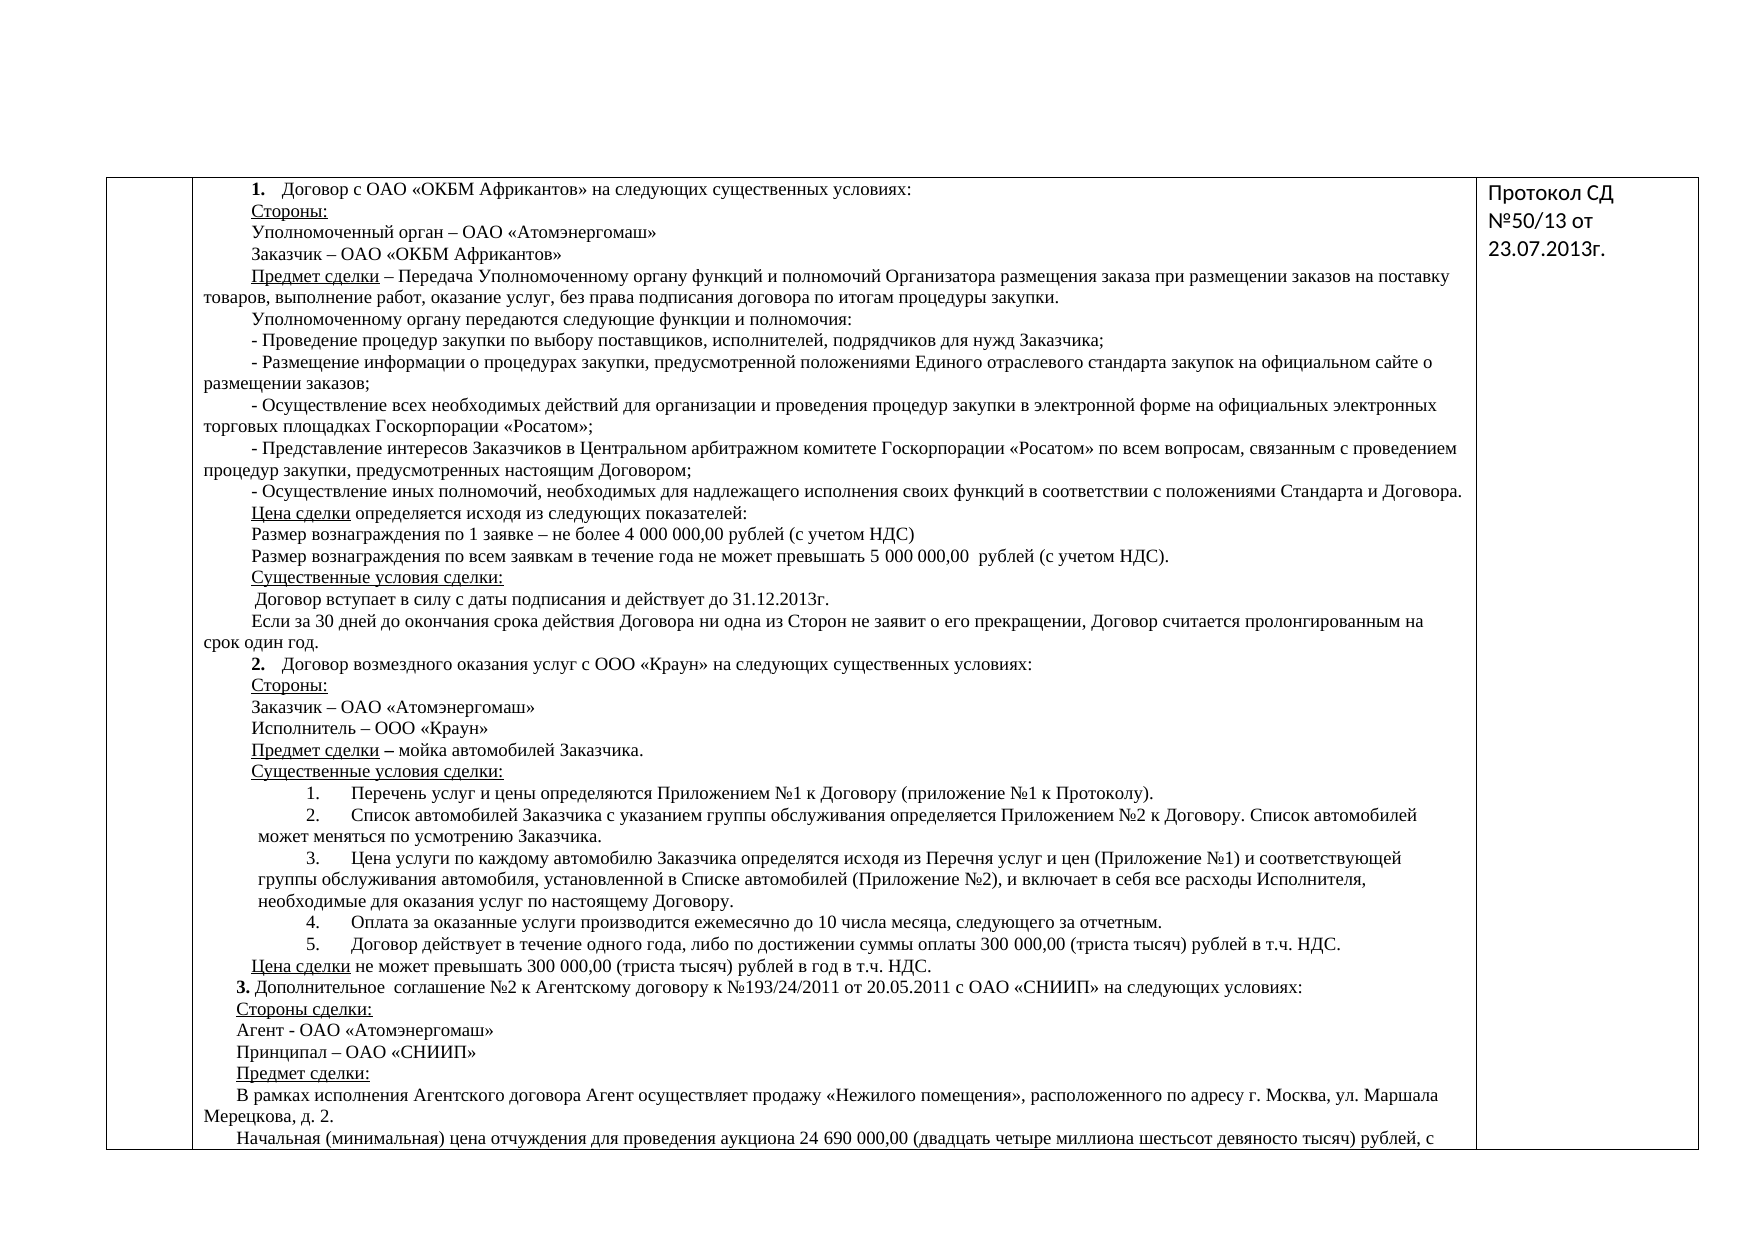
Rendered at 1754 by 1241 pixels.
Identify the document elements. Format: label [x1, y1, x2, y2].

table_cell [193, 178, 1476, 1148]
table_cell [107, 178, 192, 1148]
table_cell [1477, 178, 1698, 1148]
